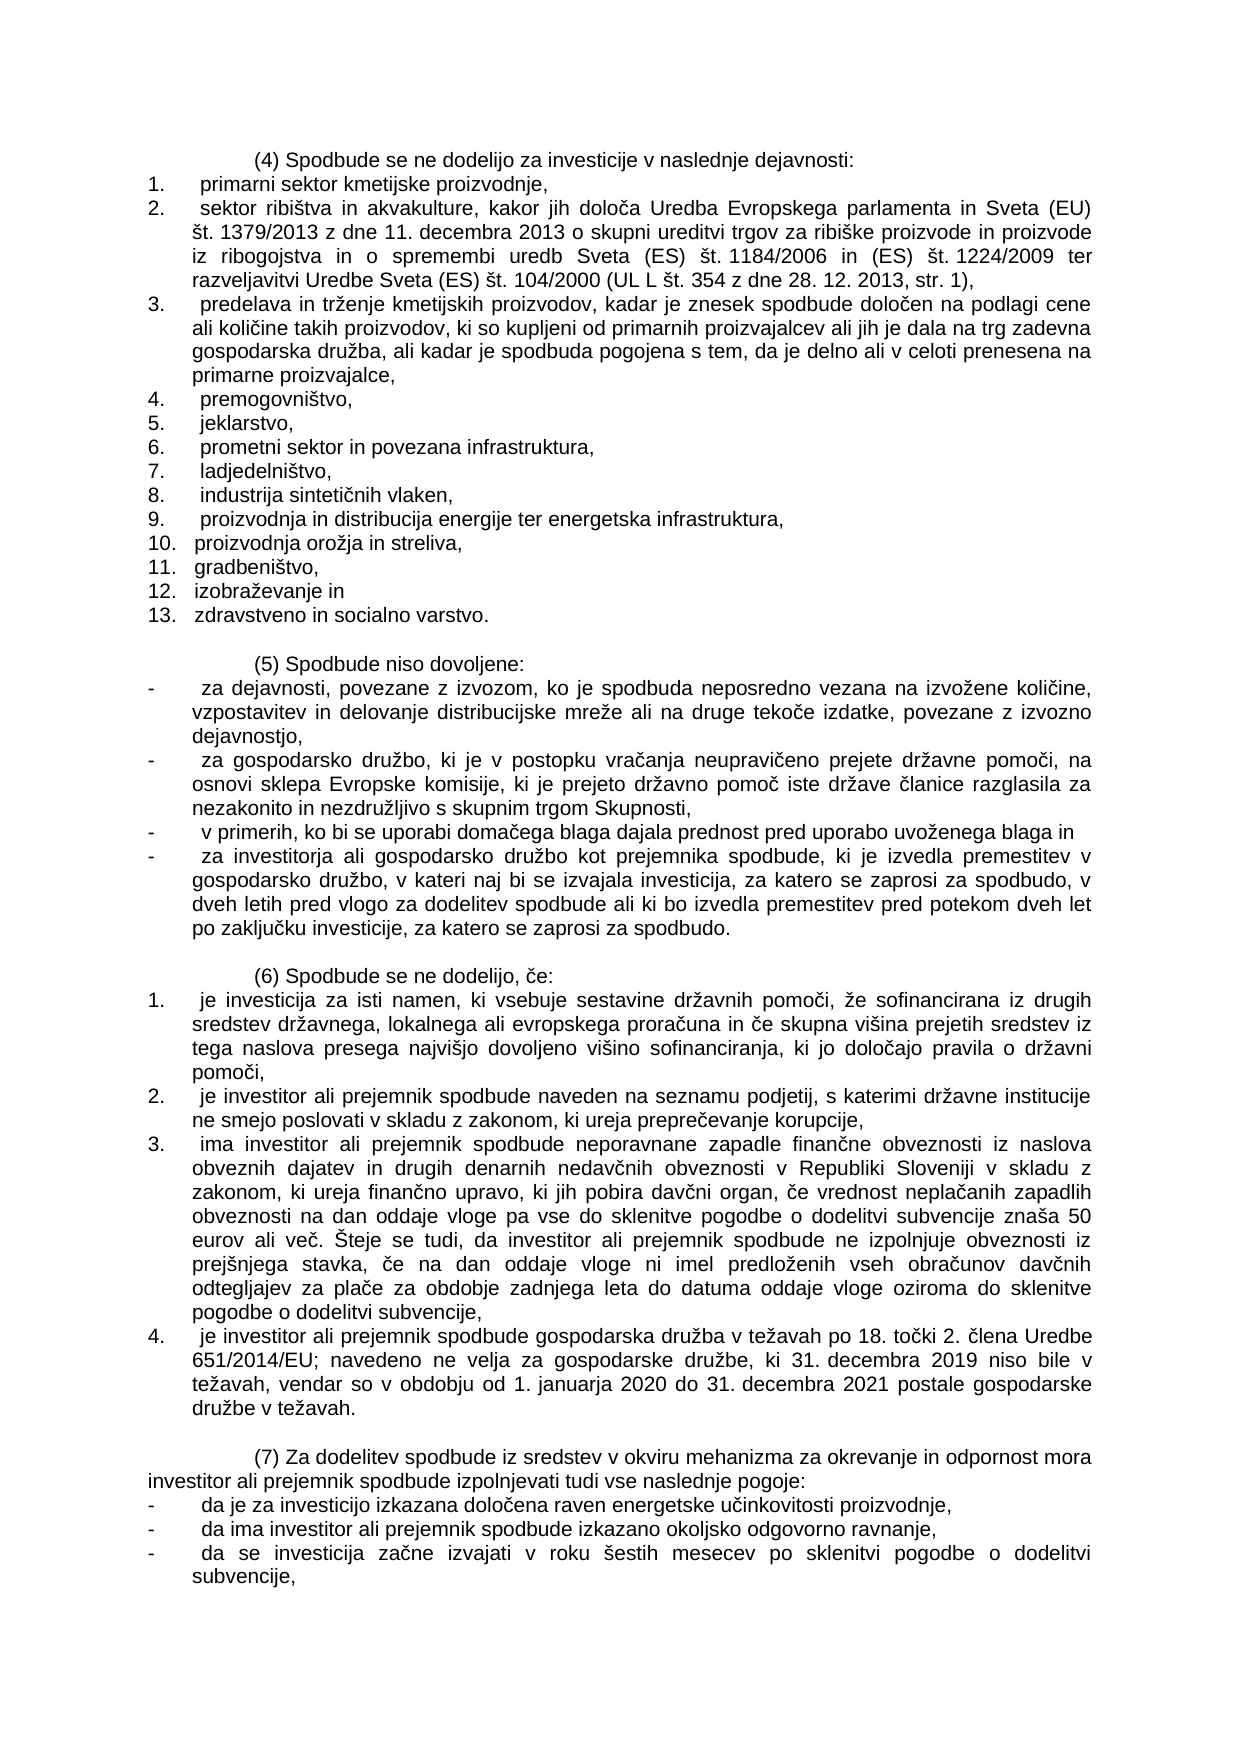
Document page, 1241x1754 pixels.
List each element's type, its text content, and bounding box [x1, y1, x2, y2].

text 2. sektor ribištva in akvakulture, kakor jih določa Uredba Evropskega parlamenta in Sveta (EU) št. 1379/2013 z dne 11. decembra 2013 o skupni ureditvi trgov za ribiške proizvode in proizvode iz ribogojstva in o spremembi uredb Sveta (ES) št. 1184/2006 in (ES) št. 1224/2009 ter razveljavitvi Uredbe Sveta (ES) št. 104/2000 (UL L št. 354 z dne 28. 12. 2013, str. 1), [148, 196, 1093, 291]
text - v primerih, ko bi se uporabi domačega blaga dajala prednost pred uporabo uvoženega blaga in [148, 819, 1093, 843]
text (5) Spodbude niso dovoljene: [148, 652, 1093, 676]
text (7) Za dodelitev spodbude iz sredstev v okviru mehanizma za okrevanje in odpornost mora investitor ali prejemnik spodbude izpolnjevati tudi vse naslednje pogoje: [148, 1444, 1093, 1492]
text 6. prometni sektor in povezana infrastruktura, [148, 435, 1093, 459]
text 3. ima investitor ali prejemnik spodbude neporavnane zapadle finančne obveznosti iz naslova obveznih dajatev in drugih denarnih nedavčnih obveznosti v Republiki Sloveniji v skladu z zakonom, ki ureja finančno upravo, ki jih pobira davčni organ, če vrednost neplačanih zapadlih obveznosti na dan oddaje vloge pa vse do sklenitve pogodbe o dodelitvi subvencije znaša 50 eurov ali več. Šteje se tudi, da investitor ali prejemnik spodbude ne izpolnjuje obveznosti iz prejšnjega stavka, če na dan oddaje vloge ni imel predloženih vseh obračunov davčnih odtegljajev za plače za obdobje zadnjega leta do datuma oddaje vloge oziroma do sklenitve pogodbe o dodelitvi subvencije, [148, 1132, 1093, 1324]
text 1. primarni sektor kmetijske proizvodnje, [148, 172, 1093, 196]
text 3. predelava in trženje kmetijskih proizvodov, kadar je znesek spodbude določen na podlagi cene ali količine takih proizvodov, ki so kupljeni od primarnih proizvajalcev ali jih je dala na trg zadevna gospodarska družba, ali kadar je spodbuda pogojena s tem, da je delno ali v celoti prenesena na primarne proizvajalce, [148, 291, 1093, 387]
text 8. industrija sintetičnih vlaken, [148, 483, 1093, 507]
text 10. proizvodnja orožja in streliva, [148, 531, 1093, 555]
text 5. jeklarstvo, [148, 411, 1093, 435]
text - da je za investicijo izkazana določena raven energetske učinkovitosti proizvodnje, [148, 1492, 1093, 1516]
text 1. je investicija za isti namen, ki vsebuje sestavine državnih pomoči, že sofinancirana iz drugih sredstev državnega, lokalnega ali evropskega proračuna in če skupna višina prejetih sredstev iz tega naslova presega najvišjo dovoljeno višino sofinanciranja, ki jo določajo pravila o državni pomoči, [148, 988, 1093, 1084]
text 11. gradbeništvo, [148, 555, 1093, 579]
text - da se investicija začne izvajati v roku šestih mesecev po sklenitvi pogodbe o dodelitvi subvencije, [148, 1540, 1093, 1588]
text - za gospodarsko družbo, ki je v postopku vračanja neupravičeno prejete državne pomoči, na osnovi sklepa Evropske komisije, ki je prejeto državno pomoč iste države članice razglasila za nezakonito in nezdružljivo s skupnim trgom Skupnosti, [148, 748, 1093, 819]
text 9. proizvodnja in distribucija energije ter energetska infrastruktura, [148, 507, 1093, 531]
text 4. premogovništvo, [148, 387, 1093, 411]
text (6) Spodbude se ne dodelijo, če: [148, 964, 1093, 988]
text - da ima investitor ali prejemnik spodbude izkazano okoljsko odgovorno ravnanje, [148, 1516, 1093, 1540]
text 4. je investitor ali prejemnik spodbude gospodarska družba v težavah po 18. točki 2. člena Uredbe 651/2014/EU; navedeno ne velja za gospodarske družbe, ki 31. decembra 2019 niso bile v težavah, vendar so v obdobju od 1. januarja 2020 do 31. decembra 2021 postale gospodarske družbe v težavah. [148, 1324, 1093, 1419]
text 2. je investitor ali prejemnik spodbude naveden na seznamu podjetij, s katerimi državne institucije ne smejo poslovati v skladu z zakonom, ki ureja preprečevanje korupcije, [148, 1084, 1093, 1132]
text 13. zdravstveno in socialno varstvo. [148, 603, 1093, 627]
text 12. izobraževanje in [148, 579, 1093, 603]
text - za investitorja ali gospodarsko družbo kot prejemnika spodbude, ki je izvedla premestitev v gospodarsko družbo, v kateri naj bi se izvajala investicija, za katero se zaprosi za spodbudo, v dveh letih pred vlogo za dodelitev spodbude ali ki bo izvedla premestitev pred potekom dveh let po zaključku investicije, za katero se zaprosi za spodbudo. [148, 843, 1093, 939]
text 7. ladjedelništvo, [148, 459, 1093, 483]
text (4) Spodbude se ne dodelijo za investicije v naslednje dejavnosti: [148, 148, 1093, 172]
text - za dejavnosti, povezane z izvozom, ko je spodbuda neposredno vezana na izvožene količine, vzpostavitev in delovanje distribucijske mreže ali na druge tekoče izdatke, povezane z izvozno dejavnostjo, [148, 676, 1093, 748]
